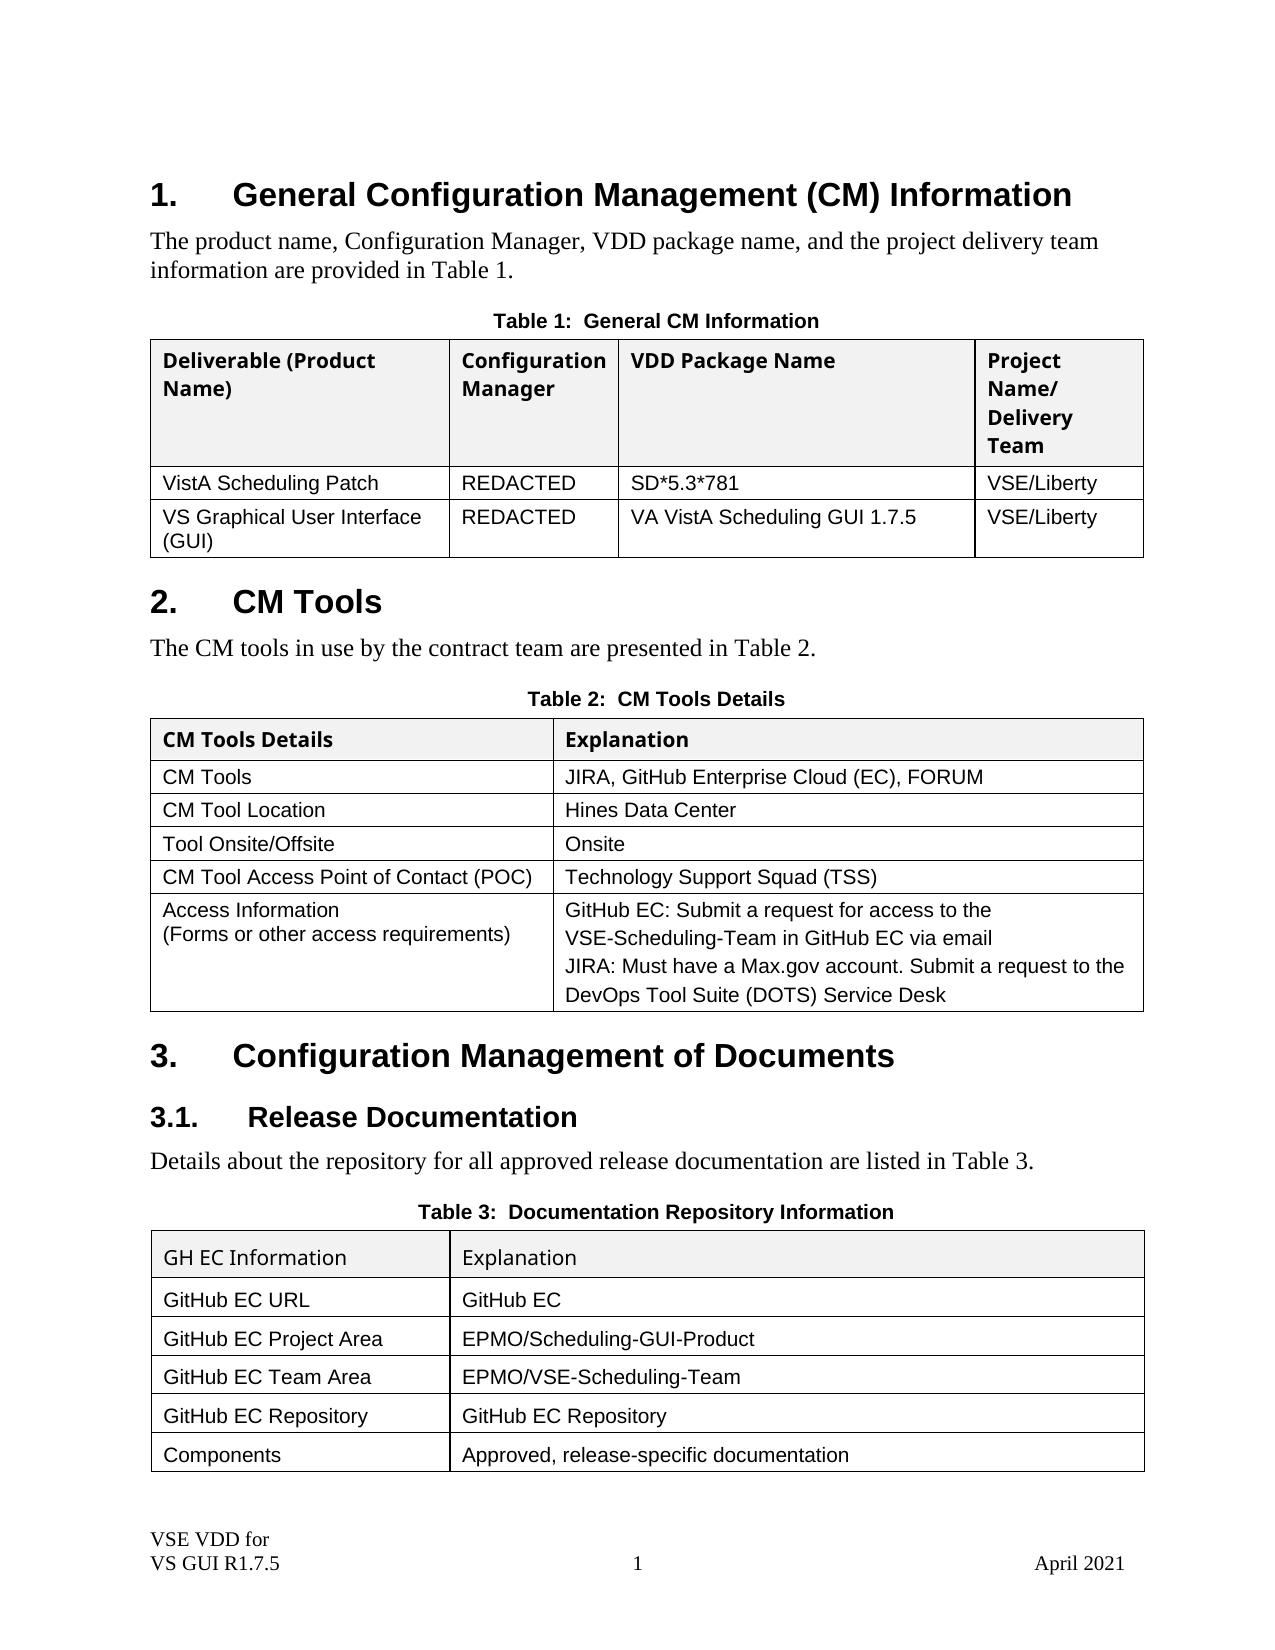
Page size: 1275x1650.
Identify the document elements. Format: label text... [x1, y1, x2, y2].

table_header GH EC Information [152, 1231, 449, 1277]
text Table 1: General CM Information [150, 308, 1125, 332]
table_header CM Tools Details [151, 719, 553, 759]
table_header Deliverable (Product Name) [151, 340, 449, 466]
text Table 2: CM Tools Details [150, 687, 1125, 711]
table_cell REDACTED [450, 500, 618, 557]
text The CM tools in use by the contract team are presented in Table 2. [150, 633, 1125, 662]
table_cell VistA Scheduling Patch [151, 467, 449, 499]
table_cell Onsite [554, 827, 1143, 859]
table_cell EPMO/VSE-Scheduling-Team [451, 1356, 1144, 1393]
subtitle CM Tools [150, 583, 1125, 621]
table_header VDD Package Name [619, 340, 974, 466]
table_cell CM Tool Location [151, 794, 553, 826]
table_cell GitHub EC Repository [152, 1394, 449, 1432]
table_header Configuration Manager [450, 340, 618, 466]
table_cell Technology Support Squad (TSS) [554, 861, 1143, 893]
table_cell Tool Onsite/Offsite [151, 827, 553, 859]
table_header Project Name/ Delivery Team [976, 340, 1143, 466]
table_cell EPMO/Scheduling-GUI-Product [451, 1317, 1144, 1354]
subtitle Release Documentation [150, 1100, 1125, 1133]
table_cell SD*5.3*781 [619, 467, 974, 499]
table_cell REDACTED [450, 467, 618, 499]
table_cell JIRA, GitHub Enterprise Cloud (EC), FORUM [554, 761, 1143, 793]
table_cell GitHub EC [451, 1278, 1144, 1316]
table_header Explanation [554, 719, 1143, 759]
text Table 3: Documentation Repository Information [150, 1200, 1125, 1224]
subtitle General Configuration Management (CM) Information [150, 175, 1125, 213]
table_cell Access Information (Forms or other access requirements) [151, 894, 553, 1011]
table_cell Components [152, 1433, 449, 1471]
table_cell GitHub EC URL [152, 1278, 449, 1316]
text Details about the repository for all approved release documentation are listed in Table 3. [150, 1146, 1125, 1175]
table_cell GitHub EC Team Area [152, 1356, 449, 1393]
text The product name, Configuration Manager, VDD package name, and the project delivery team information are provided in Table 1. [150, 226, 1125, 283]
table_cell Hines Data Center [554, 794, 1143, 826]
table_cell CM Tools [151, 761, 553, 793]
table_cell GitHub EC: Submit a request for access to the VSE-Scheduling-Team in GitHub EC via email JIRA: Must have a Max.gov account. Submit a request to the DevOps Tool Suite (DOTS) Service Desk [554, 894, 1143, 1011]
table_cell VA VistA Scheduling GUI 1.7.5 [619, 500, 974, 557]
table_cell GitHub EC Repository [451, 1394, 1144, 1432]
table_cell CM Tool Access Point of Contact (POC) [151, 861, 553, 893]
table_header Explanation [451, 1231, 1144, 1277]
table_cell GitHub EC Project Area [152, 1317, 449, 1354]
table_cell Approved, release-specific documentation [451, 1433, 1144, 1471]
table_cell VSE/Liberty [976, 500, 1143, 557]
subtitle Configuration Management of Documents [150, 1037, 1125, 1075]
table_cell VSE/Liberty [976, 467, 1143, 499]
table_cell VS Graphical User Interface (GUI) [151, 500, 449, 557]
